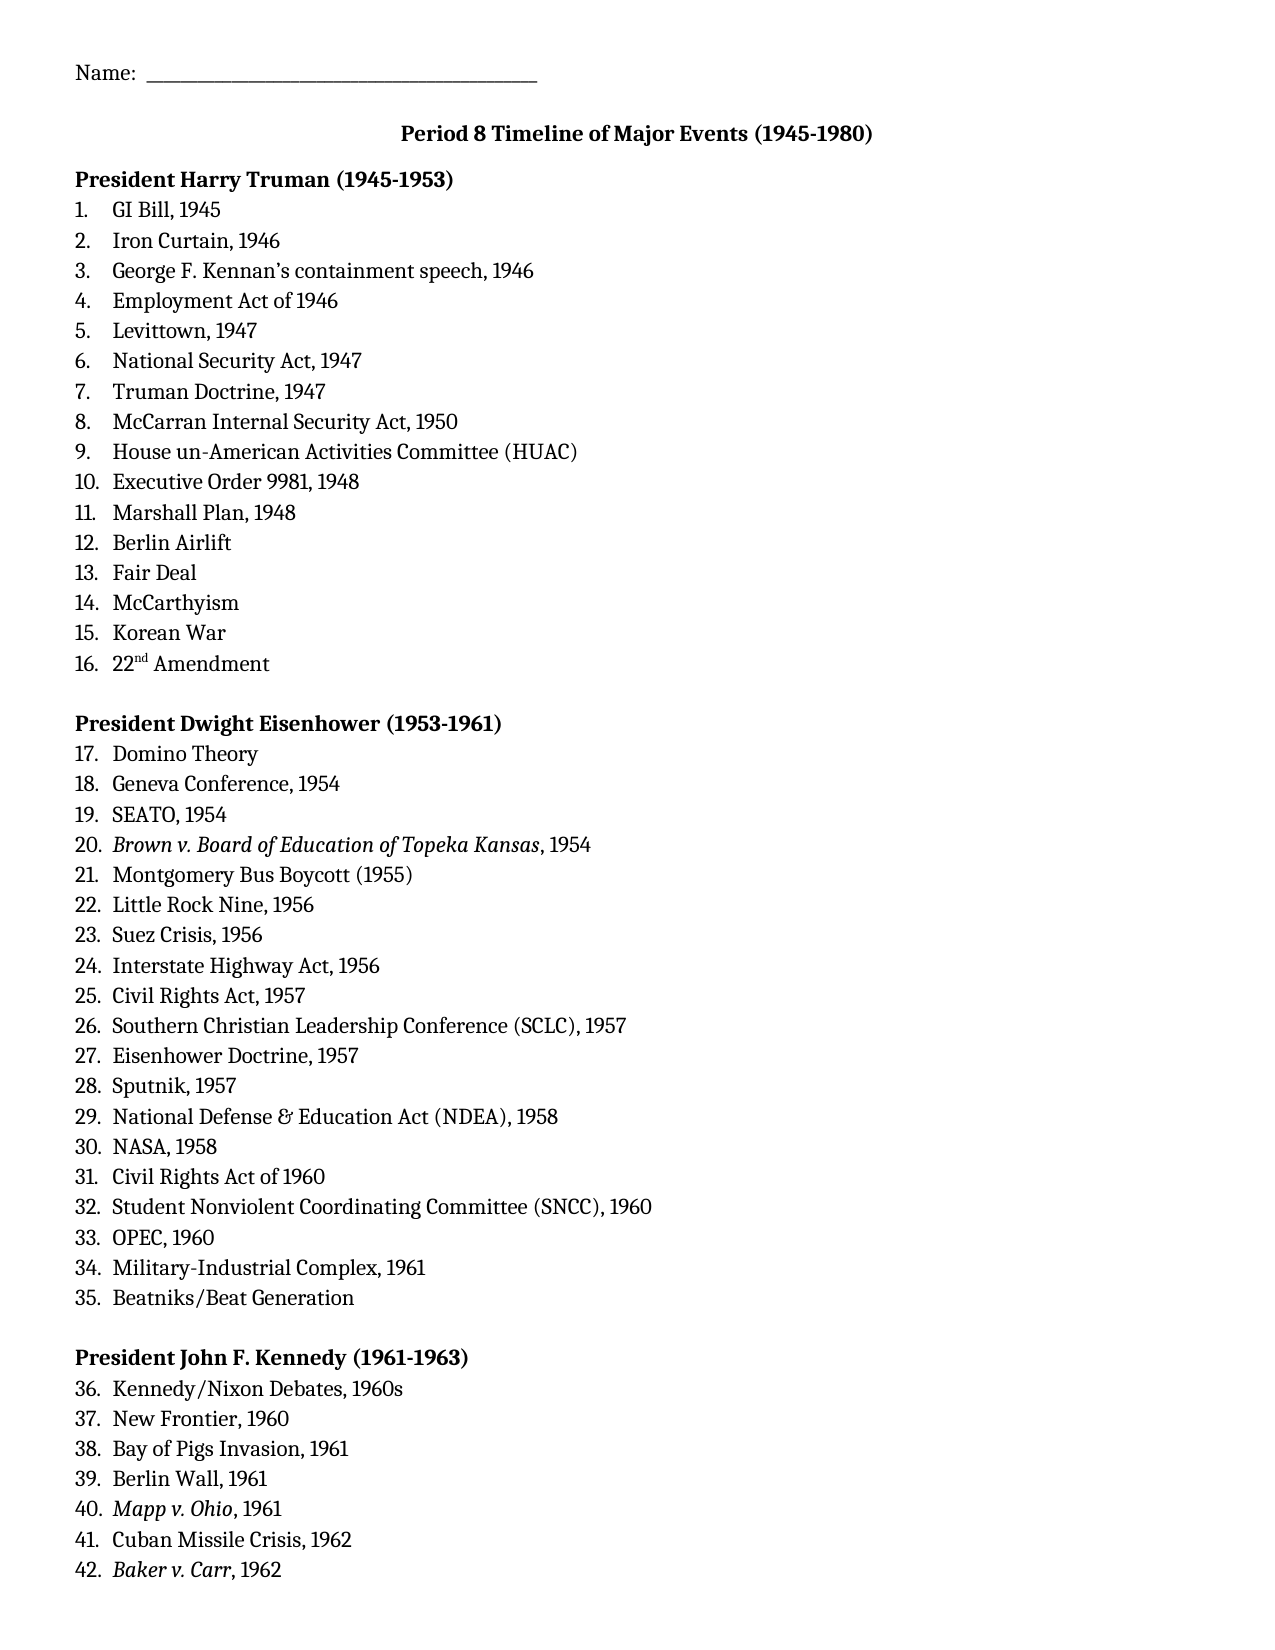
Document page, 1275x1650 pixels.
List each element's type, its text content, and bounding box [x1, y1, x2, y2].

list Korean War [75, 620, 1200, 647]
list Southern Christian Leadership Conference (SCLC), 1957 [75, 1013, 1200, 1039]
text President Harry Truman (1945-1953) [75, 167, 1200, 193]
list Brown v. Board of Education of Topeka Kansas, 1954 [75, 832, 1200, 858]
list Geneva Conference, 1954 [75, 771, 1200, 798]
list Kennedy/Nixon Debates, 1960s [75, 1375, 1200, 1402]
list Berlin Airlift [75, 529, 1200, 556]
text President Dwight Eisenhower (1953-1961) [75, 711, 1200, 737]
list Cuban Missile Crisis, 1962 [75, 1526, 1200, 1553]
list Berlin Wall, 1961 [75, 1466, 1200, 1492]
list Civil Rights Act of 1960 [75, 1164, 1200, 1190]
list Little Rock Nine, 1956 [75, 892, 1200, 918]
list OPEC, 1960 [75, 1224, 1200, 1251]
list 22nd Amendment [75, 650, 1200, 677]
list Student Nonviolent Coordinating Committee (SNCC), 1960 [75, 1194, 1200, 1221]
list Employment Act of 1946 [75, 288, 1200, 314]
list Bay of Pigs Invasion, 1961 [75, 1436, 1200, 1462]
list Truman Doctrine, 1947 [75, 378, 1200, 405]
text Period 8 Timeline of Major Events (1945-1980) [75, 120, 1200, 147]
list Marshall Plan, 1948 [75, 499, 1200, 526]
list Levittown, 1947 [75, 318, 1200, 344]
list Executive Order 9981, 1948 [75, 469, 1200, 496]
list Baker v. Carr, 1962 [75, 1557, 1200, 1583]
text Name: ______________________________________________ [75, 60, 1200, 86]
list Iron Curtain, 1946 [75, 227, 1200, 254]
list Beatniks/Beat Generation [75, 1285, 1200, 1311]
list Mapp v. Ohio, 1961 [75, 1496, 1200, 1523]
list Interstate Highway Act, 1956 [75, 952, 1200, 979]
list McCarthyism [75, 590, 1200, 616]
list McCarran Internal Security Act, 1950 [75, 409, 1200, 435]
list National Defense & Education Act (NDEA), 1958 [75, 1103, 1200, 1130]
list Sputnik, 1957 [75, 1073, 1200, 1100]
list Montgomery Bus Boycott (1955) [75, 862, 1200, 888]
list Fair Deal [75, 560, 1200, 586]
list Civil Rights Act, 1957 [75, 983, 1200, 1009]
list House un-American Activities Committee (HUAC) [75, 439, 1200, 465]
list Domino Theory [75, 741, 1200, 767]
list National Security Act, 1947 [75, 348, 1200, 375]
list Military-Industrial Complex, 1961 [75, 1254, 1200, 1281]
list George F. Kennan’s containment speech, 1946 [75, 258, 1200, 284]
list Suez Crisis, 1956 [75, 922, 1200, 949]
list Eisenhower Doctrine, 1957 [75, 1043, 1200, 1069]
list GI Bill, 1945 [75, 197, 1200, 224]
text President John F. Kennedy (1961-1963) [75, 1345, 1200, 1372]
list NASA, 1958 [75, 1134, 1200, 1160]
list New Frontier, 1960 [75, 1406, 1200, 1432]
list SEATO, 1954 [75, 801, 1200, 828]
